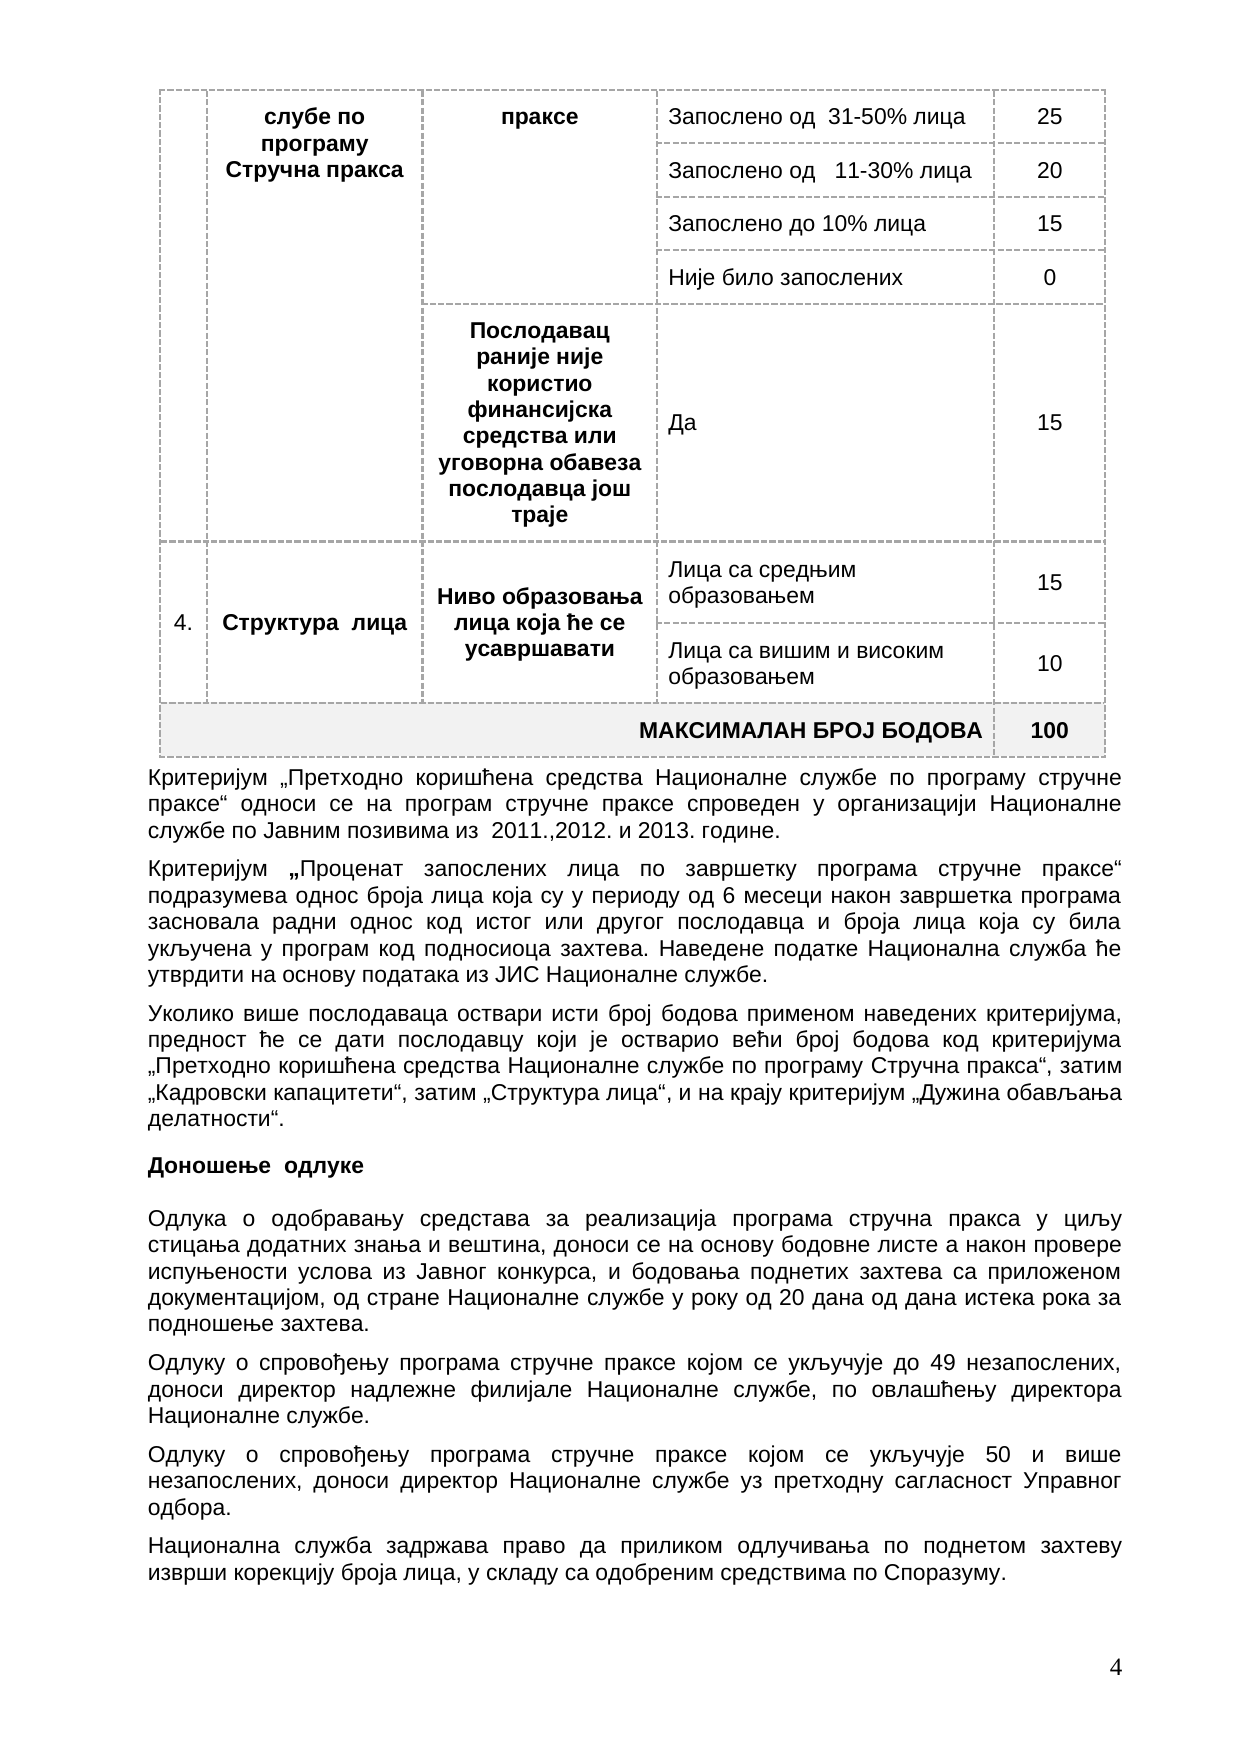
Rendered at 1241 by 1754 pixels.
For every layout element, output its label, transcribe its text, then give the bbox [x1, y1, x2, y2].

table_cell Ниво образовања лица која ће се усавршавати [423, 540, 657, 702]
table_cell Запослено до 10% лица [657, 196, 994, 249]
table_cell 100 [994, 702, 1105, 756]
table_cell 4. [160, 540, 207, 702]
table_cell 10 [994, 622, 1105, 702]
table_cell 20 [994, 142, 1105, 196]
table_cell Лица са средњим образовањем [657, 540, 994, 622]
table_cell 0 [994, 249, 1105, 302]
table_cell Запослено од 31-50% лица [657, 89, 994, 142]
table_cell 15 [994, 303, 1105, 540]
table_cell 25 [994, 89, 1105, 142]
text Одлука о одобравању средстава за реализација програма стручна пракса у циљу стицања додатних знања и вештина, доноси се на основу бодовне листе а након провере испуњености услова из Јавног конкурса, и бодовања поднетих захтева са приложеном документацијом, од стране Националне службе у року од 20 дана од дана истека рока за подношење захтева. [148, 1205, 1122, 1337]
text Уколико више послодаваца оствари исти број бодова применом наведених критеријума, предност ће се дати послодавцу који је остварио већи број бодова код критеријума „Претходно коришћена средства Националне службе по програму Стручна пракса“, затим „Кадровски капацитети“, затим „Структура лица“, и на крају критеријум „Дужина обављања делатности“. [148, 1000, 1122, 1131]
table_cell Да [657, 303, 994, 540]
text Доношење одлуке [148, 1152, 1122, 1179]
text Одлуку о спровођењу програма стручне праксе којом се укључује 50 и више незапослених, доноси директор Националне службе уз претходну сагласност Управног одбора. [148, 1441, 1122, 1520]
table_cell 15 [994, 196, 1105, 249]
table_cell 15 [994, 540, 1105, 622]
table_cell Лица са вишим и високим образовањем [657, 622, 994, 702]
text Критеријум „Проценат запослених лица по завршетку програма стручне праксе“ подразумева однос броја лица која су у периоду од 6 месеци након завршетка програма засновала радни однос код истог или другог послодавца и броја лица која су била укључена у програм код подносиоца захтева. Наведене податке Национална служба ће утврдити на основу података из ЈИС Националне службе. [148, 855, 1122, 987]
table_cell Није било запослених [657, 249, 994, 302]
text Национална служба задржава право да приликом одлучивања по поднетом захтеву изврши корекцију броја лица, у складу са одобреним средствима по Споразуму. [148, 1532, 1122, 1585]
table_cell МАКСИМАЛАН БРОЈ БОДОВА [160, 702, 994, 756]
text Одлуку о спровођењу програма стручне праксе којом се укључује до 49 незапослених, доноси директор надлежне филијале Националне службе, по овлашћењу директора Националне службе. [148, 1349, 1122, 1428]
text Критеријум „Претходно коришћена средства Националне службе по програму стручне праксе“ односи се на програм стручне праксе спроведен у организацији Националне службе по Јавним позивима из 2011.,2012. и 2013. године. [148, 764, 1122, 843]
table_cell Структура лица [207, 540, 422, 702]
table_cell Запослено од 11-30% лица [657, 142, 994, 196]
table_cell Послодавац раније није користио финансијска средства или уговорна обавеза послодавца још траје [423, 303, 657, 540]
